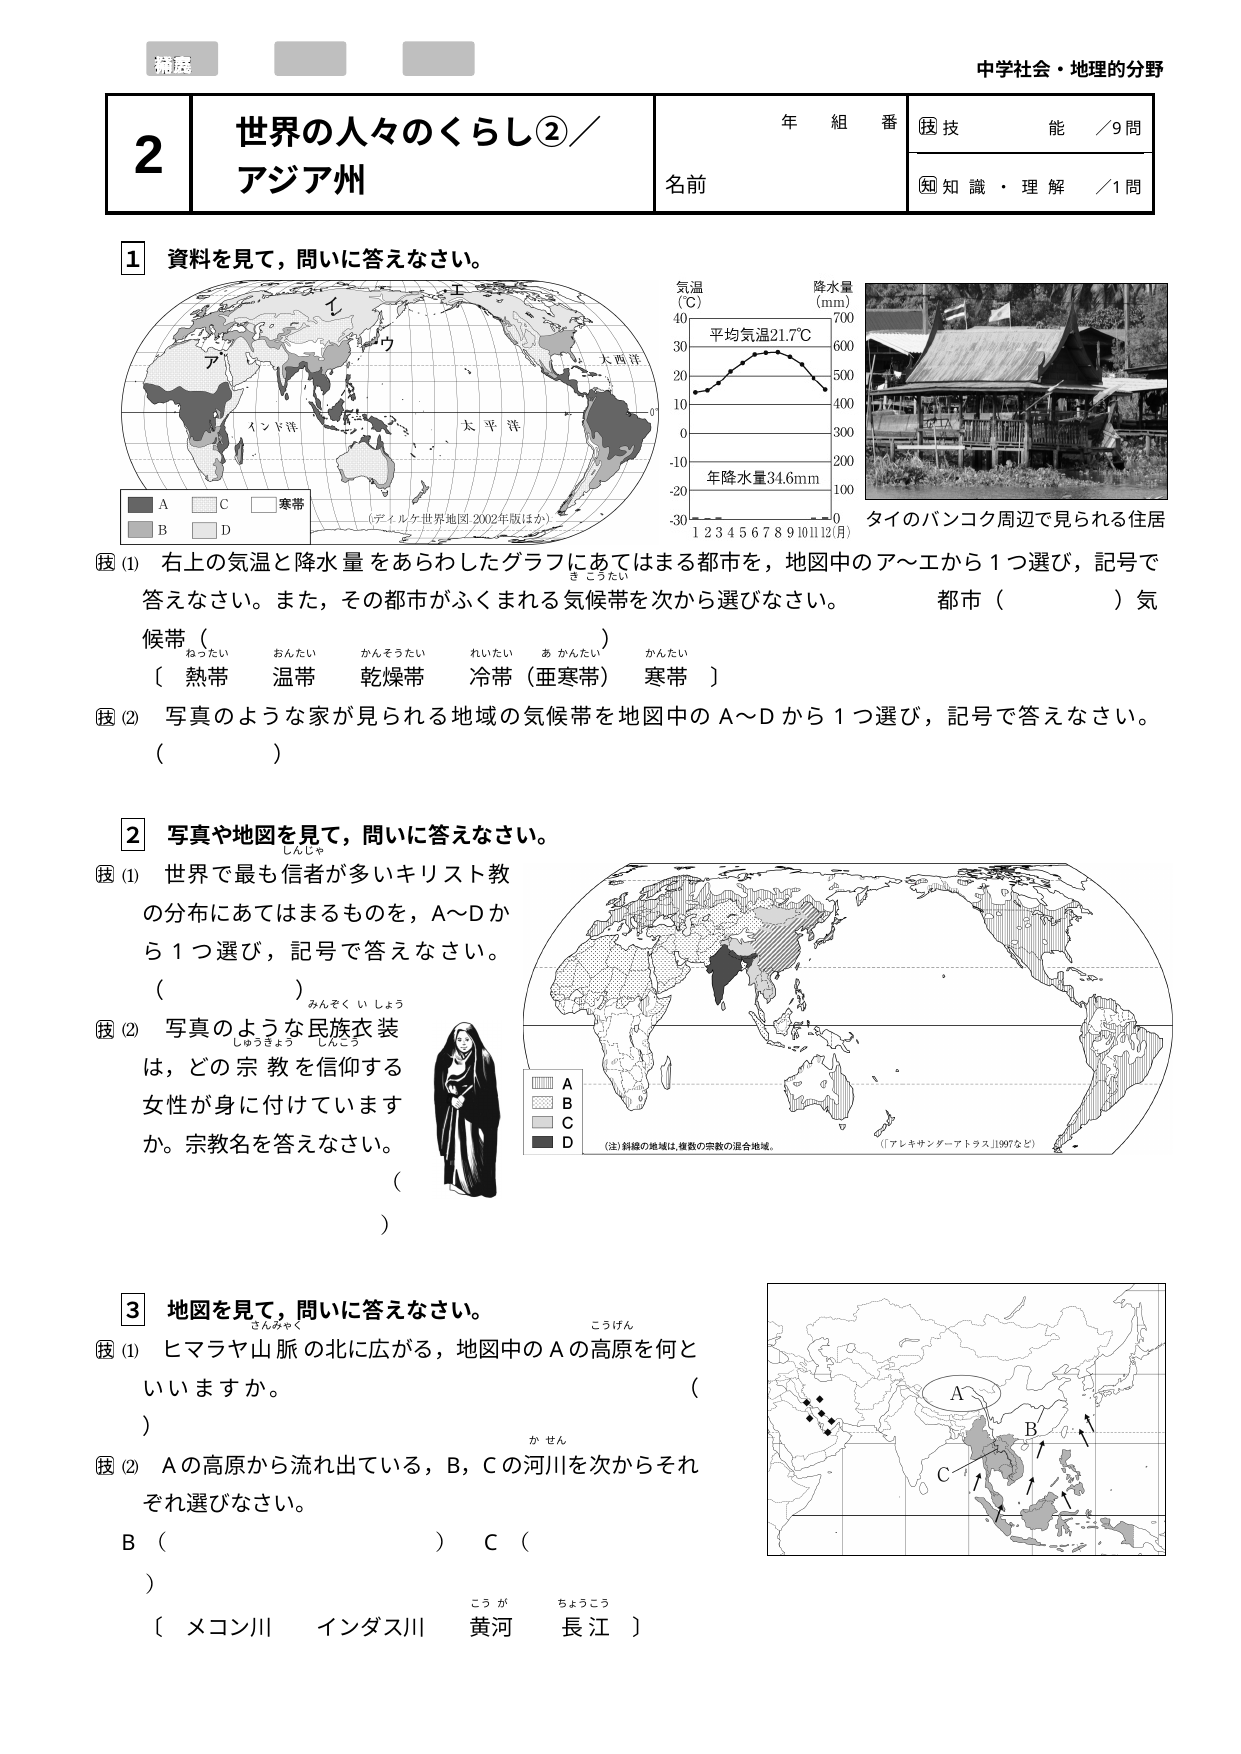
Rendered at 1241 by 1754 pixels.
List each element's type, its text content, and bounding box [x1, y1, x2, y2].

text ⑵ 写真のような家が見られる地域の気候帯を地図中のA～Dから1つ選び，記号で答えなさい。 （ ） [121, 693, 1160, 770]
text ⑴ 右上の気温とをあらわしたグラフにあてはまる都市を，地図中のア～エから1つ選び，記号で答えなさい。また，その都市がふくまれるを次から選びなさい。 都市（ ）気候帯（ ） [121, 539, 1160, 655]
text B（ ） C（ ） [121, 1519, 706, 1605]
picture [96, 708, 115, 726]
picture [432, 1020, 502, 1199]
text 〔 メコン川 インダス川 〕 [141, 1605, 1160, 1643]
text 〔 （） 〕 [141, 655, 1160, 693]
picture [866, 284, 1167, 499]
text ⑵ 写真のようなは，どのをする女性が身に付けていますか。宗教名を答えなさい。 [121, 1006, 404, 1160]
text ⑴ 世界で最もが多いキリスト教の分布にあてはまるものを，A～Dから1つ選び，記号で答えなさい。 （ ） [121, 852, 511, 1006]
picture [96, 865, 114, 883]
text １ 資料を見て，問いに答えなさい。 [121, 126, 1160, 276]
picture [96, 1020, 114, 1039]
text （ ） [121, 1160, 404, 1245]
picture [96, 1456, 114, 1475]
text ⑴ ヒマラヤの北に広がる，地図中のAのを何といいますか。 （ ） [121, 1327, 699, 1442]
picture [523, 863, 1173, 1155]
picture [768, 1284, 1165, 1555]
text ⑵ Aの高原から流れ出ている，B，Cのを次からそれぞれ選びなさい。 [121, 1442, 699, 1519]
picture [919, 117, 937, 126]
picture [96, 553, 115, 571]
picture [96, 1340, 114, 1359]
text ３ 地図を見て，問いに答えなさい。 [121, 1288, 767, 1327]
picture [120, 280, 659, 545]
picture [662, 273, 865, 543]
text ２ 写真や地図を見て，問いに答えなさい。 [121, 813, 1160, 852]
